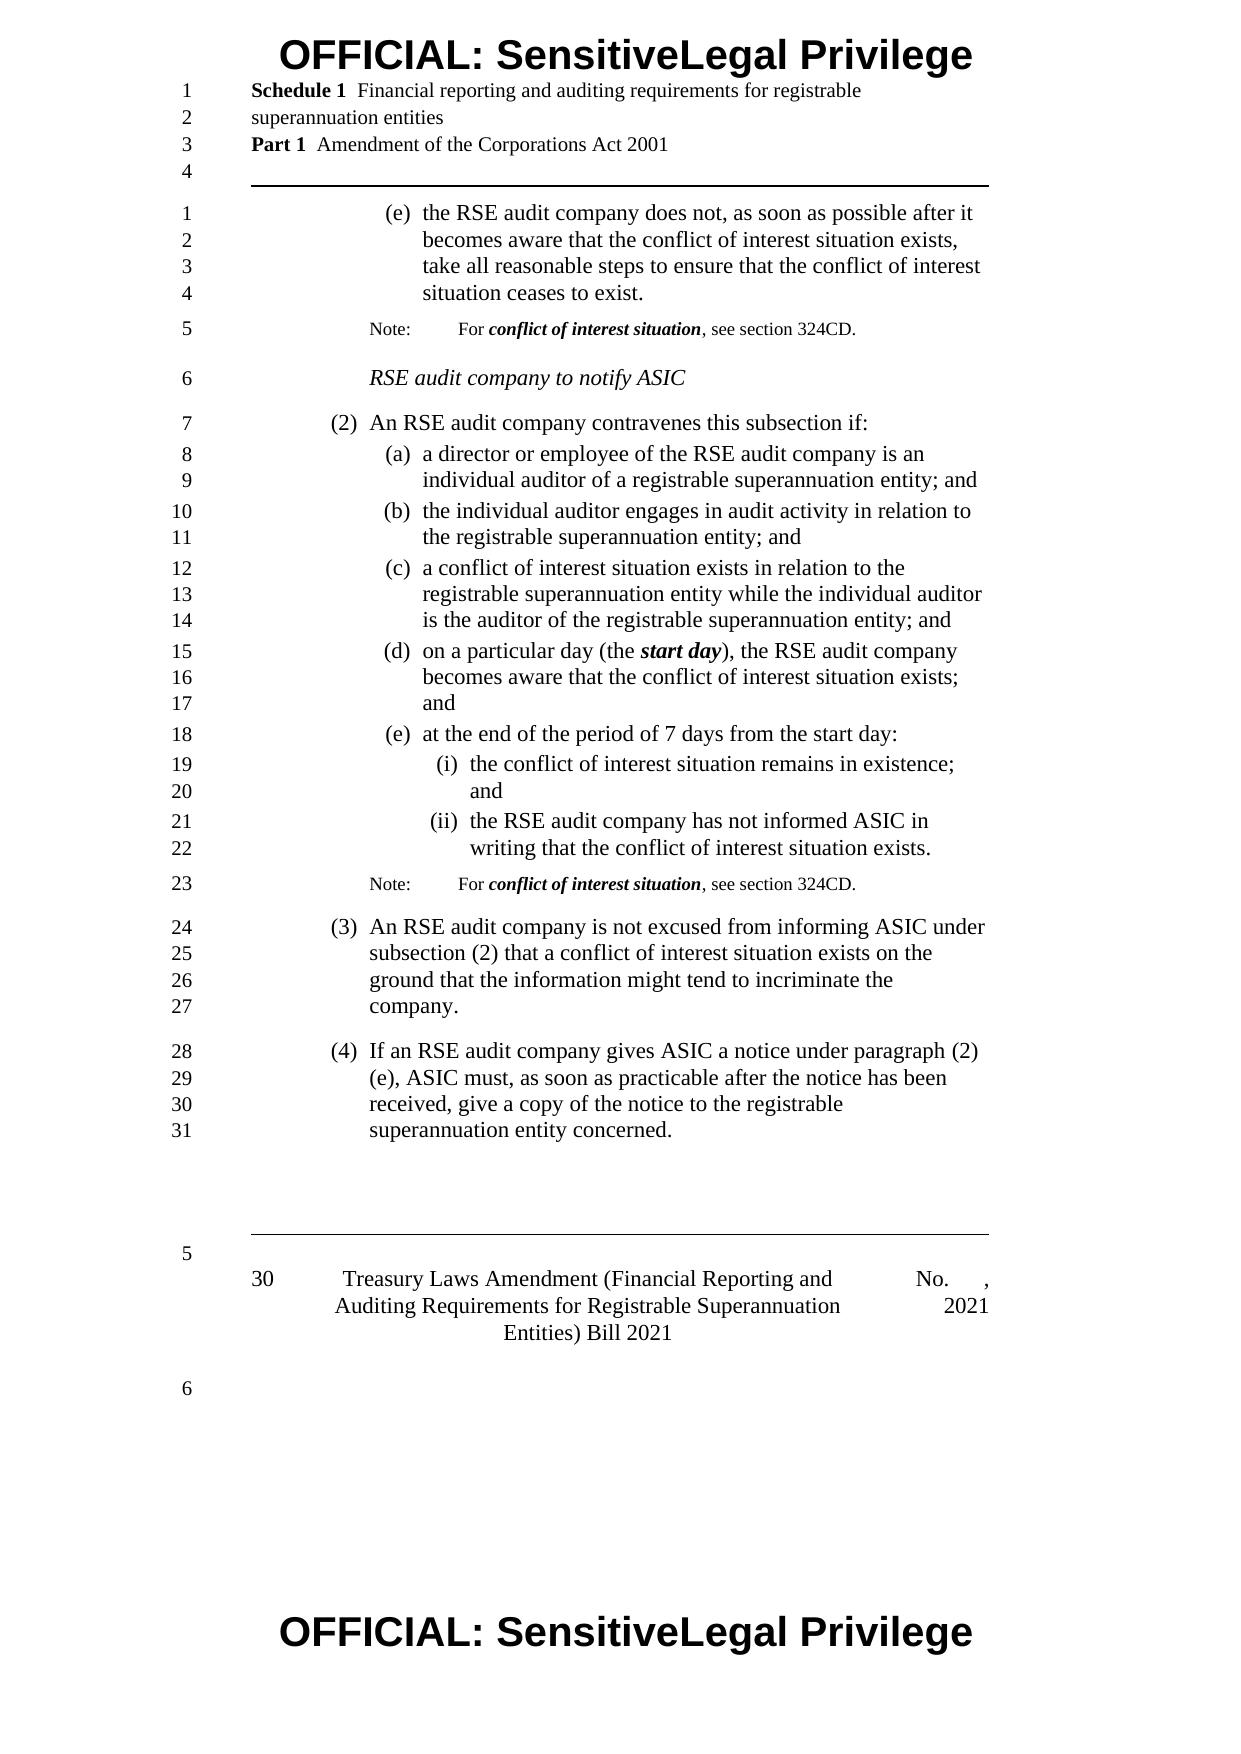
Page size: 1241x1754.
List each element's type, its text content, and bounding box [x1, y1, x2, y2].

text Note: For conflict of interest situation, see section 324CD. [369, 873, 989, 894]
text (ii) the RSE audit company has not informed ASIC in writing that the conflict of interest situation exists. [251, 807, 989, 860]
text (d) on a particular day (the start day), the RSE audit company becomes aware that the conflict of interest situation exists; and [251, 637, 989, 716]
text Note: For conflict of interest situation, see section 324CD. [369, 318, 989, 339]
text RSE audit company to notify ASIC [369, 364, 989, 391]
text (i) the conflict of interest situation remains in existence; and [251, 751, 989, 803]
text (3) An RSE audit company is not excused from informing ASIC under subsection (2) that a conflict of interest situation exists on the ground that the information might tend to incriminate the company. [251, 913, 989, 1018]
text (a) a director or employee of the RSE audit company is an individual auditor of a registrable superannuation entity; and [251, 440, 989, 492]
text (4) If an RSE audit company gives ASIC a notice under paragraph (2)(e), ASIC must, as soon as practicable after the notice has been received, give a copy of the notice to the registrable superannuation entity concerned. [251, 1037, 989, 1143]
text (c) a conflict of interest situation exists in relation to the registrable superannuation entity while the individual auditor is the auditor of the registrable superannuation entity; and [251, 553, 989, 633]
text (b) the individual auditor engages in audit activity in relation to the registrable superannuation entity; and [251, 497, 989, 549]
text (e) the RSE audit company does not, as soon as possible after it becomes aware that the conflict of interest situation exists, take all reasonable steps to ensure that the conflict of interest situation ceases to exist. [251, 199, 989, 305]
text (2) An RSE audit company contravenes this subsection if: [251, 409, 989, 436]
text (e) at the end of the period of 7 days from the start day: [251, 720, 989, 746]
